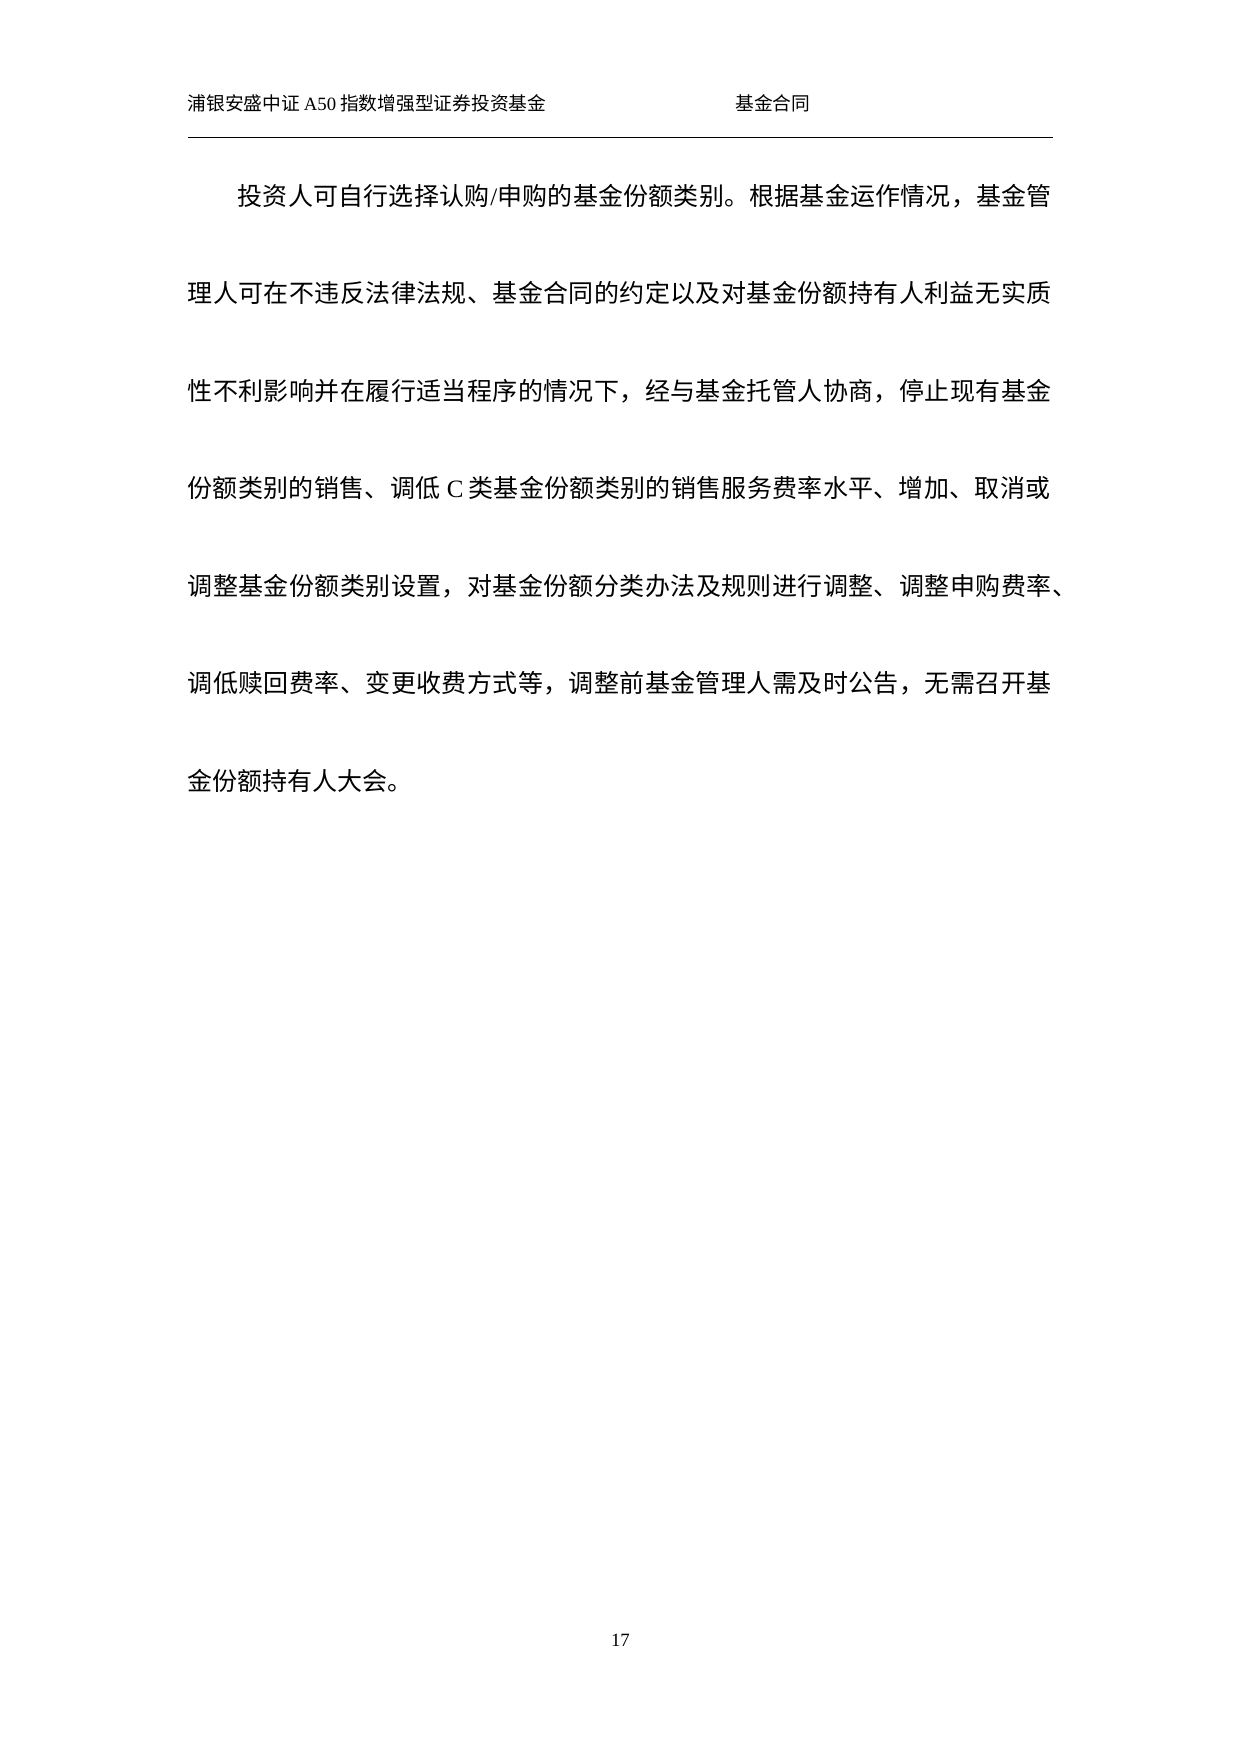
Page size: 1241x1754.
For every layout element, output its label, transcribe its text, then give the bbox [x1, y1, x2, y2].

text 投资人可自行选择认购/申购的基金份额类别。根据基金运作情况，基金管理人可在不违反法律法规、基金合同的约定以及对基金份额持有人利益无实质性不利影响并在履行适当程序的情况下，经与基金托管人协商，停止现有基金份额类别的销售、调低C类基金份额类别的销售服务费率水平、增加、取消或调整基金份额类别设置，对基金份额分类办法及规则进行调整、调整申购费率、调低赎回费率、变更收费方式等，调整前基金管理人需及时公告，无需召开基金份额持有人大会。 [187, 162, 1053, 812]
